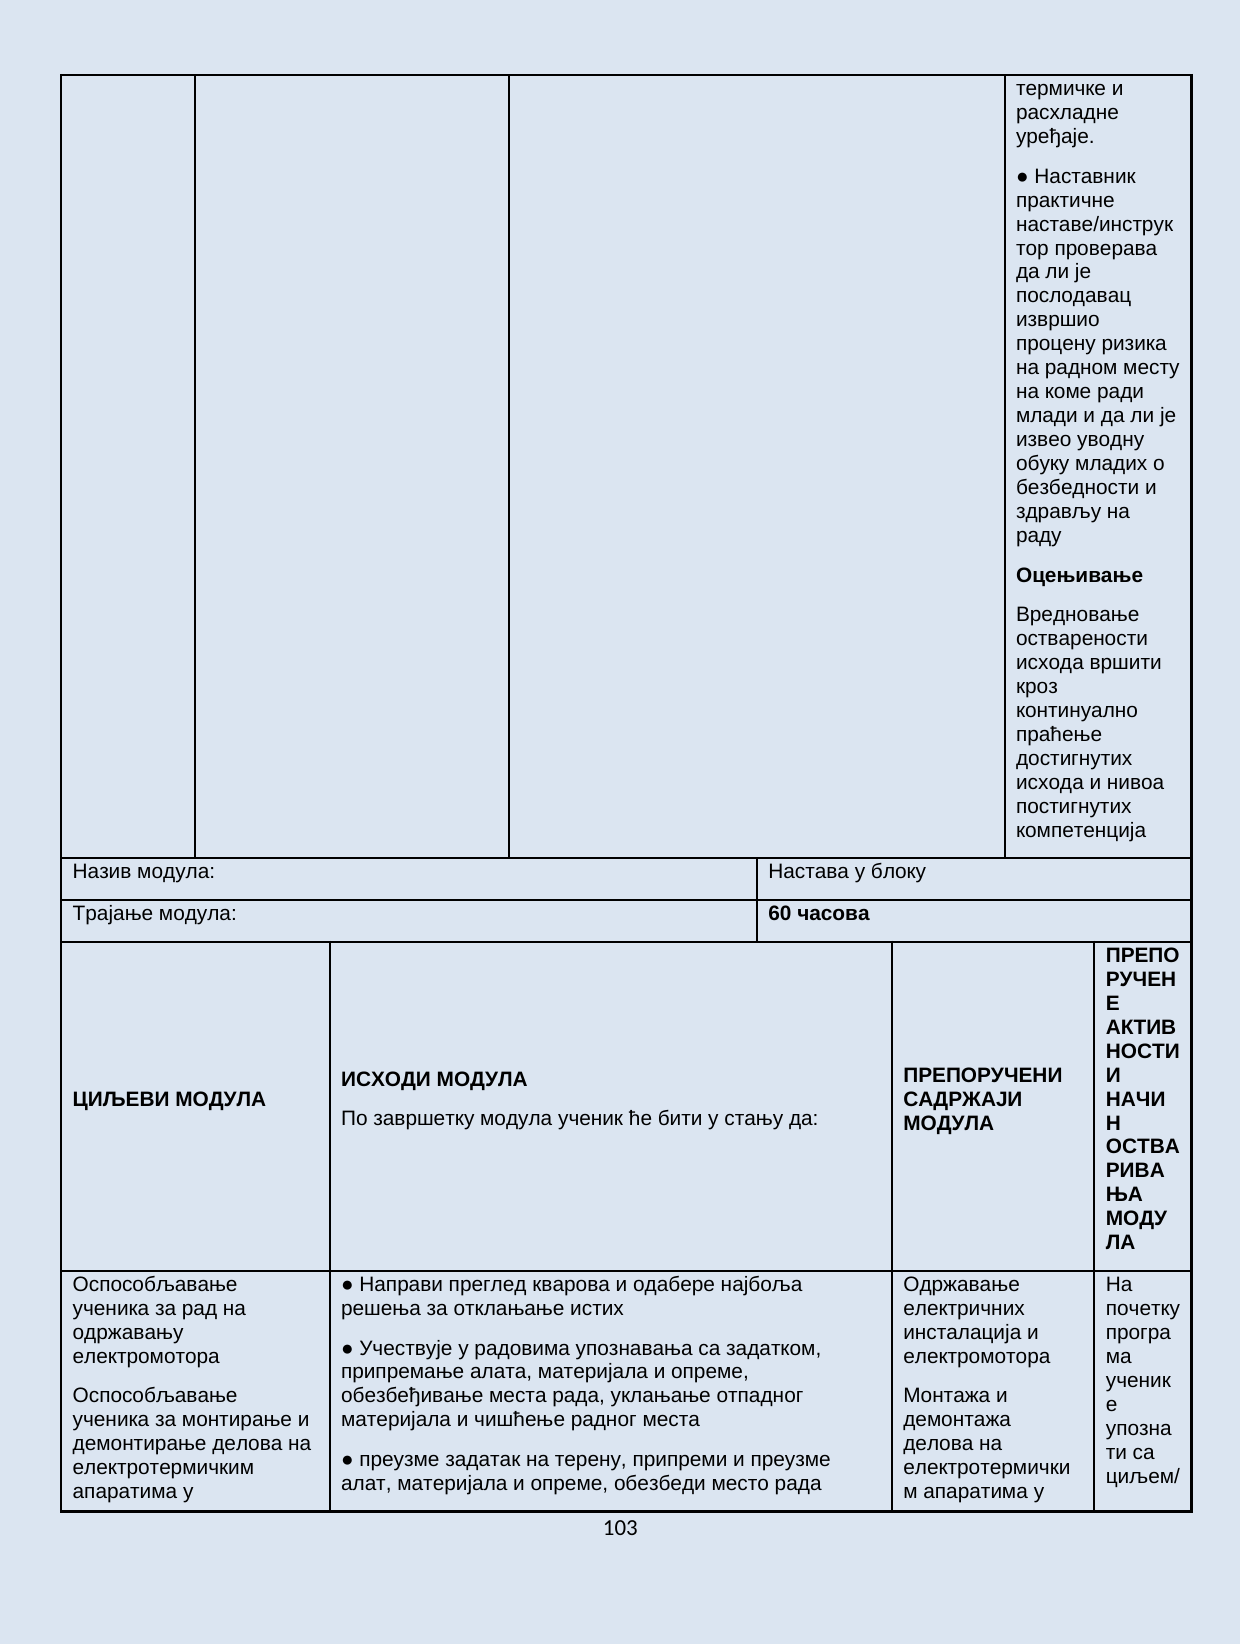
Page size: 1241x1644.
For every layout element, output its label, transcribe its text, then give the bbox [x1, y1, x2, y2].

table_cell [331, 1272, 891, 1510]
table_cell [1095, 1272, 1190, 1510]
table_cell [196, 76, 508, 857]
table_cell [62, 76, 194, 857]
table_cell ИСХОДИ МОДУЛА По завршетку модула ученик ће бити у стању да: [331, 943, 891, 1270]
table_cell ПРЕПОРУЧЕНИ САДРЖАЈИ МОДУЛА [893, 943, 1093, 1270]
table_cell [1006, 76, 1190, 857]
table_cell Назив модула: [62, 859, 756, 899]
table_cell 60 часова [758, 901, 1190, 941]
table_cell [510, 76, 1004, 857]
table_cell ЦИЉЕВИ МОДУЛА [62, 943, 329, 1270]
table_cell Трајање модула: [62, 901, 756, 941]
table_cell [62, 1272, 329, 1510]
table_cell Настава у блоку [758, 859, 1190, 899]
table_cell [893, 1272, 1093, 1510]
table_cell ПРЕПОРУЧЕНЕ АКТИВНОСТИ И НАЧИН ОСТВАРИВАЊА МОДУЛА [1095, 943, 1190, 1270]
